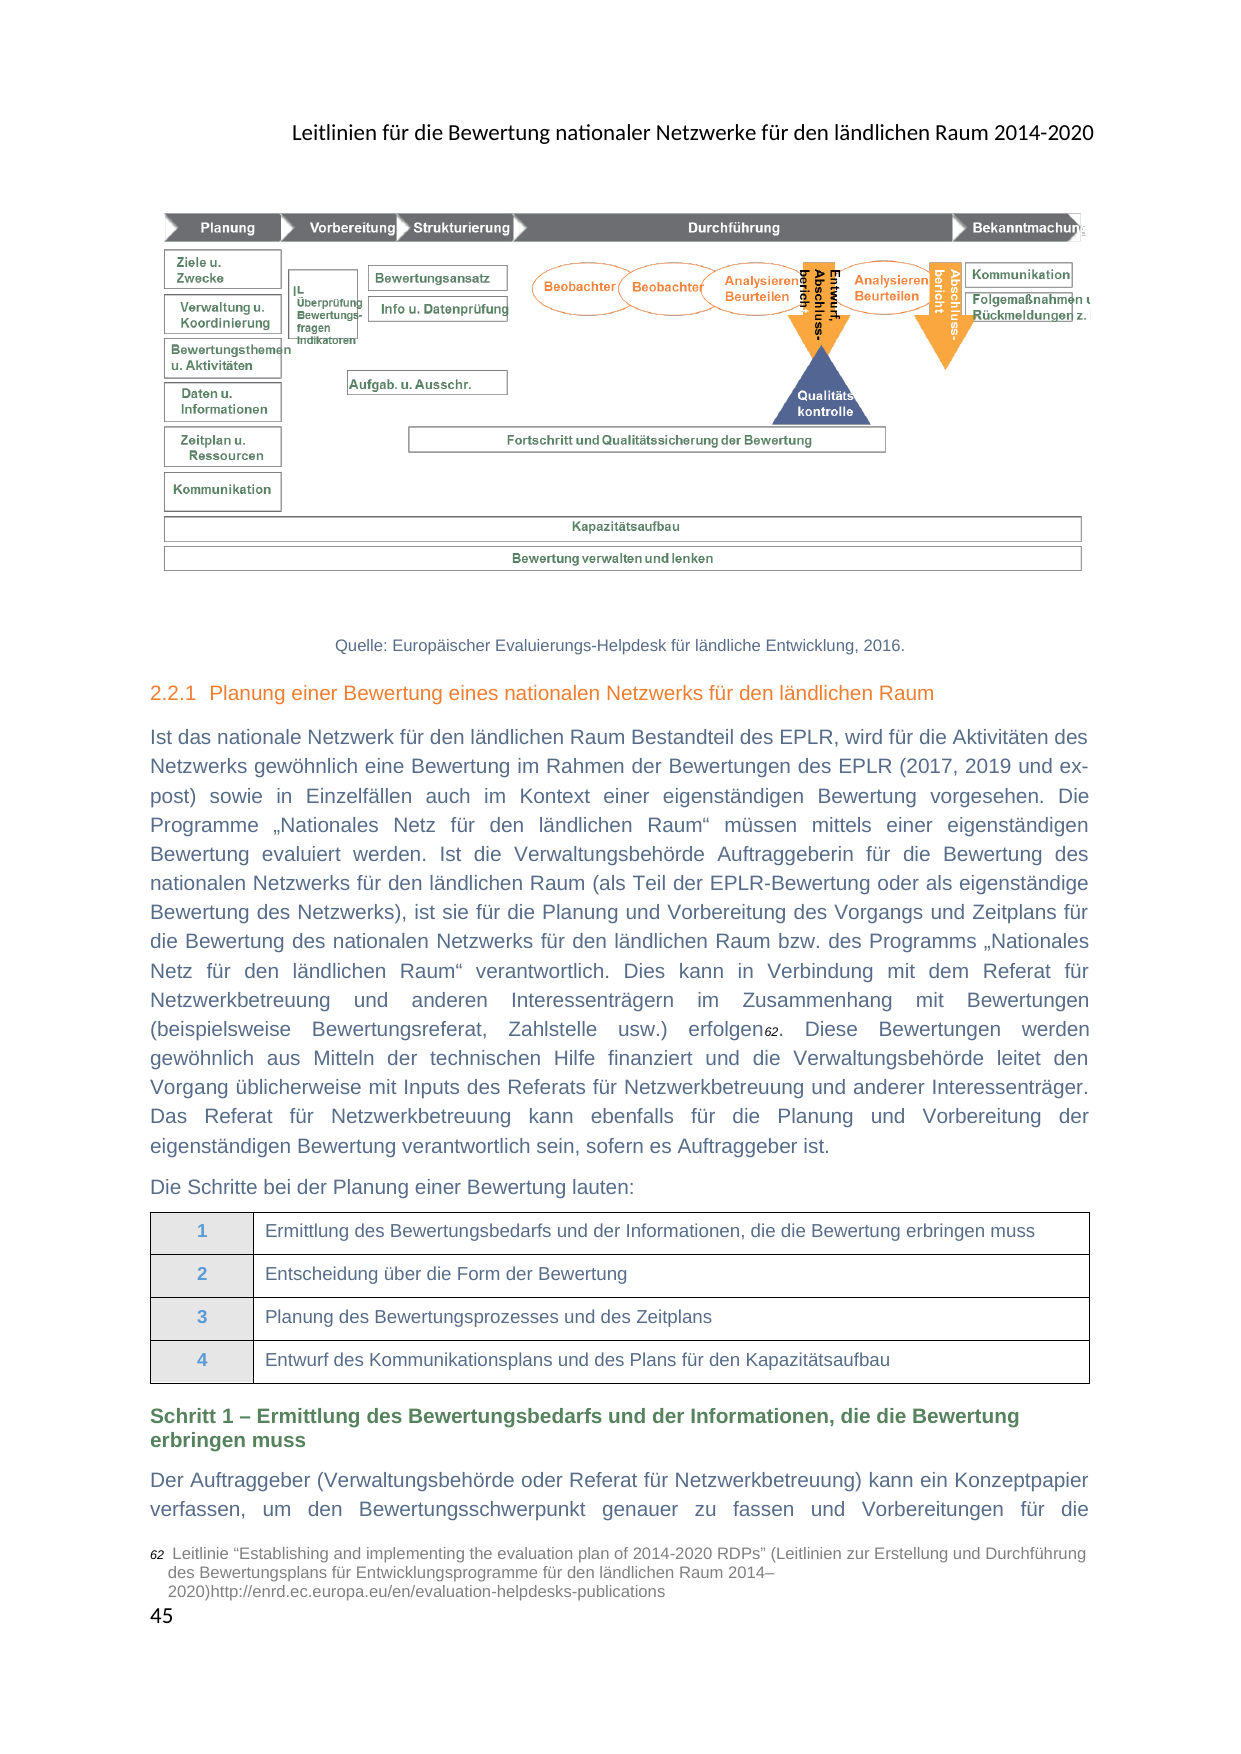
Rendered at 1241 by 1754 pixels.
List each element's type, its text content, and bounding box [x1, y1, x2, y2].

text Ist das nationale Netzwerk für den ländlichen Raum Bestandteil des EPLR, wird für die Aktivitäten des Netzwerks gewöhnlich eine Bewertung im Rahmen der Bewertungen des EPLR (2017, 2019 und ex-post) sowie in Einzelfällen auch im Kontext einer eigenständigen Bewertung vorgesehen. Die Programme „Nationales Netz für den ländlichen Raum“ müssen mittels einer eigenständigen Bewertung evaluiert werden. Ist die Verwaltungsbehörde Auftraggeberin für die Bewertung des nationalen Netzwerks für den ländlichen Raum (als Teil der EPLR-Bewertung oder als eigenständige Bewertung des Netzwerks), ist sie für die Planung und Vorbereitung des Vorgangs und Zeitplans für die Bewertung des nationalen Netzwerks für den ländlichen Raum bzw. des Programms „Nationales Netz für den ländlichen Raum“ verantwortlich. Dies kann in Verbindung mit dem Referat für Netzwerkbetreuung und anderen Interessenträgern im Zusammenhang mit Bewertungen (beispielsweise Bewertungsreferat, Zahlstelle usw.) erfolgen. Diese Bewertungen werden gewöhnlich aus Mitteln der technischen Hilfe finanziert und die Verwaltungsbehörde leitet den Vorgang üblicherweise mit Inputs des Referats für Netzwerkbetreuung und anderer Interessenträger. Das Referat für Netzwerkbetreuung kann ebenfalls für die Planung und Vorbereitung der eigenständigen Bewertung verantwortlich sein, sofern es Auftraggeber ist. [150, 720, 1090, 1157]
table_header [150, 212, 1090, 630]
table_header 1 [151, 1213, 253, 1254]
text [150, 1463, 1090, 1521]
table_header Ermittlung des Bewertungsbedarfs und der Informationen, die die Bewertung erbringen muss [254, 1213, 1089, 1254]
table_cell 3 [151, 1298, 253, 1340]
subtitle Schritt 1 – Ermittlung des Bewertungsbedarfs und der Informationen, die die Bewertung erbringen muss [150, 1404, 1090, 1452]
table_cell Entwurf des Kommunikationsplans und des Plans für den Kapazitätsaufbau [254, 1341, 1089, 1382]
text Quelle: Europäischer Evaluierungs-Helpdesk für ländliche Entwicklung, 2016. [150, 636, 1090, 655]
table_cell 2 [151, 1255, 253, 1297]
picture [161, 211, 1091, 618]
table_cell Entscheidung über die Form der Bewertung [254, 1255, 1089, 1297]
text Die Schritte bei der Planung einer Bewertung lauten: [150, 1170, 1090, 1199]
table_cell Planung des Bewertungsprozesses und des Zeitplans [254, 1298, 1089, 1340]
table_cell 4 [151, 1341, 253, 1382]
subtitle Planung einer Bewertung eines nationalen Netzwerks für den ländlichen Raum [150, 680, 1090, 705]
